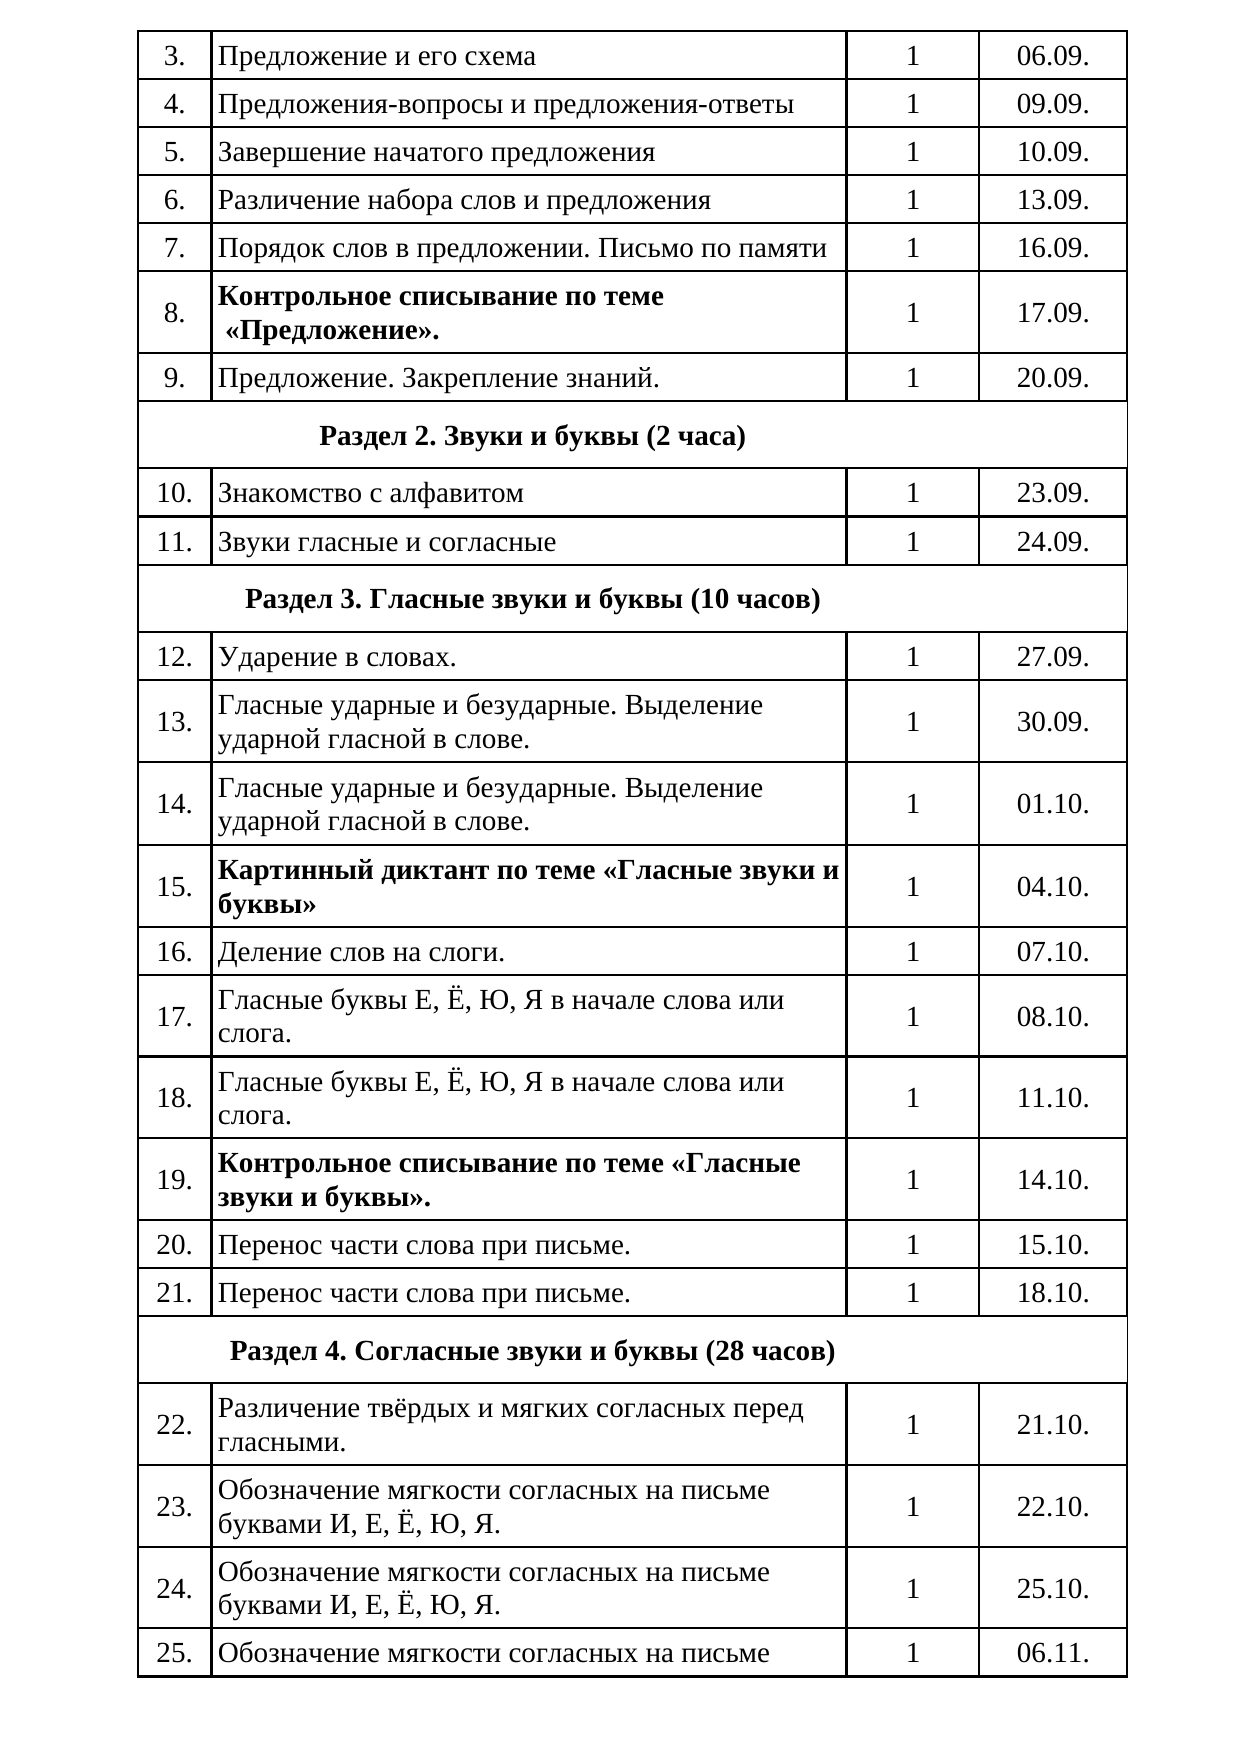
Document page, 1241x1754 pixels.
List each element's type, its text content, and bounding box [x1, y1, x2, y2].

table_cell Гласные буквы Е, Ё, Ю, Я в начале слова или слога. [213, 1058, 845, 1137]
table_cell 15. [139, 846, 210, 926]
table_cell 1 [848, 176, 978, 222]
table_cell 15.10. [980, 1221, 1126, 1267]
table_cell 07.10. [980, 928, 1126, 974]
table_cell 11. [139, 518, 210, 563]
table_cell 17. [139, 976, 210, 1055]
table_cell Гласные ударные и безударные. Выделение ударной гласной в слове. [213, 763, 845, 844]
table_cell 4. [139, 80, 210, 126]
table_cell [213, 1629, 845, 1675]
table_cell Предложение. Закрепление знаний. [213, 354, 845, 400]
table_cell 10.09. [980, 128, 1126, 174]
table_cell 1 [848, 846, 978, 926]
table_cell 21. [139, 1269, 210, 1315]
table_cell 14.10. [980, 1139, 1126, 1219]
table_cell 20.09. [980, 354, 1126, 400]
table_cell 1 [848, 1221, 978, 1267]
table_cell 14. [139, 763, 210, 844]
table_cell 04.10. [980, 846, 1126, 926]
table_cell 06.11. [980, 1629, 1126, 1675]
table_cell 1 [848, 469, 978, 515]
table_cell 13. [139, 681, 210, 761]
table_cell 17.09. [980, 272, 1126, 352]
table_cell 1 [848, 32, 978, 78]
table_cell 1 [848, 1139, 978, 1219]
table_cell 25.10. [980, 1548, 1126, 1627]
table_cell 18.10. [980, 1269, 1126, 1315]
table_cell Различение твёрдых и мягких согласных перед гласными. [213, 1384, 845, 1464]
table_cell 1 [848, 80, 978, 126]
table_cell 16.09. [980, 224, 1126, 270]
table_cell 23.09. [980, 469, 1126, 515]
table_cell 1 [848, 976, 978, 1055]
table_cell 1 [848, 1548, 978, 1627]
table_cell 12. [139, 633, 210, 679]
table_cell [979, 566, 1127, 631]
table_cell [979, 1317, 1127, 1382]
table_cell 1 [848, 1058, 978, 1137]
table_cell 6. [139, 176, 210, 222]
table_cell Завершение начатого предложения [213, 128, 845, 174]
table_cell 1 [848, 928, 978, 974]
table_cell 19. [139, 1139, 210, 1219]
table_cell 1 [848, 1384, 978, 1464]
table_cell Перенос части слова при письме. [213, 1269, 845, 1315]
table_cell 3. [139, 32, 210, 78]
table_cell 1 [848, 633, 978, 679]
table_cell [979, 402, 1127, 467]
table_cell 8. [139, 272, 210, 352]
table_cell Гласные буквы Е, Ё, Ю, Я в начале слова или слога. [213, 976, 845, 1055]
table_cell Контрольное списывание по теме «Гласные звуки и буквы». [213, 1139, 845, 1219]
table_cell Предложение и его схема [213, 32, 845, 78]
table_cell Контрольное списывание по теме «Предложение». [213, 272, 845, 352]
table_cell 1 [848, 1466, 978, 1546]
table_cell Ударение в словах. [213, 633, 845, 679]
table_cell 09.09. [980, 80, 1126, 126]
table_cell Предложения-вопросы и предложения-ответы [213, 80, 845, 126]
table_cell 9. [139, 354, 210, 400]
table_cell 30.09. [980, 681, 1126, 761]
table_cell Порядок слов в предложении. Письмо по памяти [213, 224, 845, 270]
table_cell 18. [139, 1058, 210, 1137]
table_cell 08.10. [980, 976, 1126, 1055]
table_cell 01.10. [980, 763, 1126, 844]
table_cell 1 [848, 518, 978, 563]
table_cell 1 [848, 272, 978, 352]
table_cell 06.09. [980, 32, 1126, 78]
table_cell Знакомство с алфавитом [213, 469, 845, 515]
table_cell 22. [139, 1384, 210, 1464]
table_cell 16. [139, 928, 210, 974]
table_cell Обозначение мягкости согласных на письме буквами И, Е, Ё, Ю, Я. [213, 1466, 845, 1546]
table_cell 24.09. [980, 518, 1126, 563]
table_cell 1 [848, 354, 978, 400]
table_cell Раздел 3. Гласные звуки и буквы (10 часов) [139, 566, 979, 631]
table_cell 1 [848, 763, 978, 844]
table_cell 1 [848, 224, 978, 270]
table_cell Раздел 2. Звуки и буквы (2 часа) [139, 402, 979, 467]
table_cell Обозначение мягкости согласных на письме буквами И, Е, Ё, Ю, Я. [213, 1548, 845, 1627]
table_cell 24. [139, 1548, 210, 1627]
table_cell Перенос части слова при письме. [213, 1221, 845, 1267]
table_cell 5. [139, 128, 210, 174]
table_cell 1 [848, 128, 978, 174]
table_cell Деление слов на слоги. [213, 928, 845, 974]
table_cell 1 [848, 681, 978, 761]
table_cell 25. [139, 1629, 210, 1675]
table_cell Гласные ударные и безударные. Выделение ударной гласной в слове. [213, 681, 845, 761]
table_cell 13.09. [980, 176, 1126, 222]
table_cell 21.10. [980, 1384, 1126, 1464]
table_cell 27.09. [980, 633, 1126, 679]
table_cell 10. [139, 469, 210, 515]
table_cell Картинный диктант по теме «Гласные звуки и буквы» [213, 846, 845, 926]
table_cell 7. [139, 224, 210, 270]
table_cell Звуки гласные и согласные [213, 518, 845, 563]
table_cell Раздел 4. Согласные звуки и буквы (28 часов) [139, 1317, 979, 1382]
table_cell 20. [139, 1221, 210, 1267]
table_cell 1 [848, 1629, 978, 1675]
table_cell 11.10. [980, 1058, 1126, 1137]
table_cell 22.10. [980, 1466, 1126, 1546]
table_cell 1 [848, 1269, 978, 1315]
table_cell 23. [139, 1466, 210, 1546]
table_cell Различение набора слов и предложения [213, 176, 845, 222]
